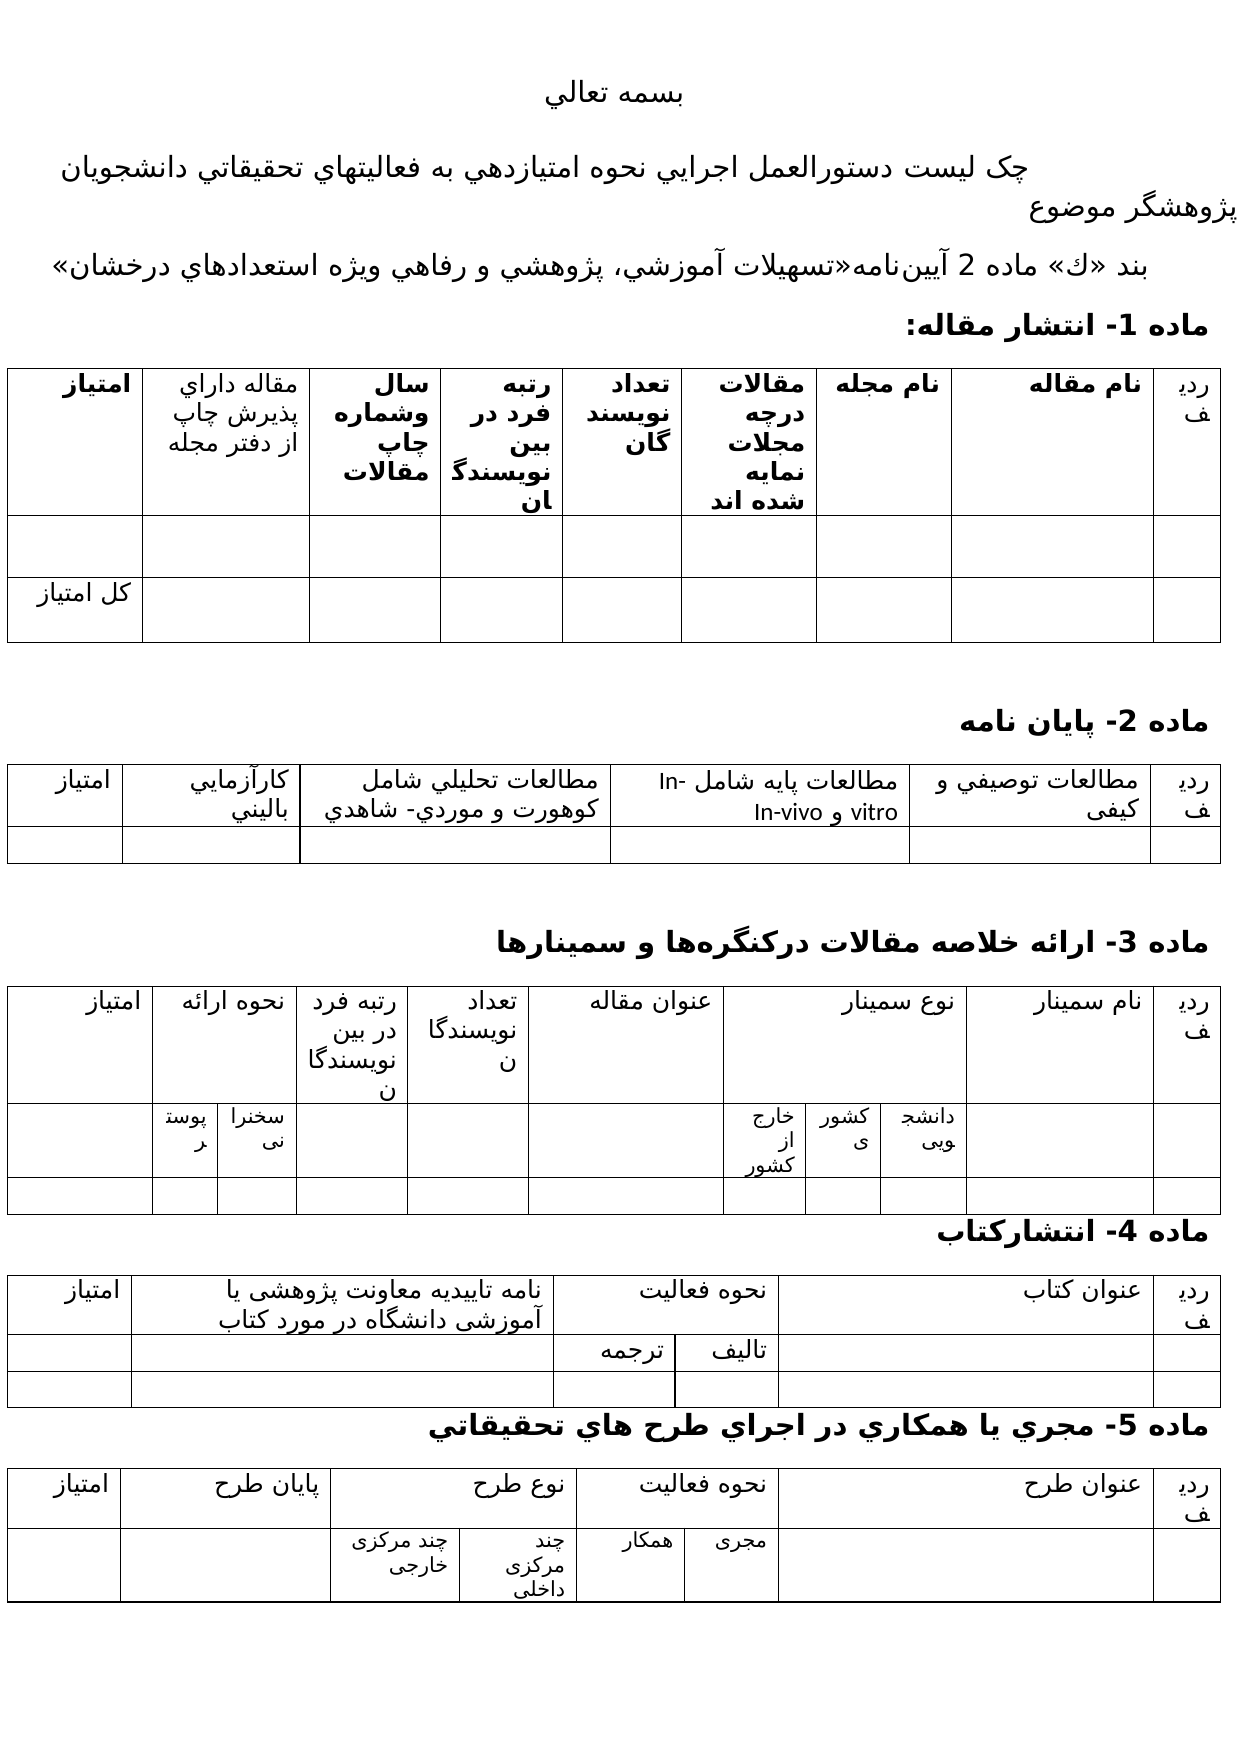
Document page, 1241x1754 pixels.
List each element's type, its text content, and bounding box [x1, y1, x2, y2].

table_cell [143, 578, 309, 642]
table_cell [153, 1178, 217, 1214]
table_cell [121, 1529, 330, 1601]
table_header امتیاز [8, 987, 152, 1103]
table_header نوع طرح [331, 1469, 576, 1527]
table_cell [1154, 1178, 1220, 1214]
table_header نحوه فعالیت [554, 1276, 778, 1334]
table_cell [1154, 1529, 1220, 1601]
table_cell [817, 516, 951, 577]
table_cell [132, 1335, 553, 1371]
table_cell [611, 827, 909, 863]
table_header تعداد نویسندگان [408, 987, 528, 1103]
table_cell [881, 1178, 966, 1214]
table_header كارآزمايي باليني [123, 765, 299, 826]
table_cell [1154, 578, 1220, 642]
table_cell [301, 827, 610, 863]
table_header عنوان مقاله [529, 987, 723, 1103]
table_header مقاله داراي پذيرش چاپ از دفتر مجله [143, 369, 309, 515]
table_cell [143, 516, 309, 577]
table_header مطالعات پايه شامل In-vitro و In-vivo [611, 765, 909, 826]
table_header نحوه ارائه [153, 987, 296, 1103]
table_cell [1154, 516, 1220, 577]
table_header مقالات درچه مجلات نمایه شده اند [682, 369, 816, 515]
table_cell [682, 516, 816, 577]
table_cell [779, 1335, 1153, 1371]
table_cell [218, 1178, 296, 1214]
table_header امتیاز [8, 1469, 120, 1527]
table_cell مجری [685, 1529, 778, 1601]
table_header ردیف [1151, 765, 1220, 826]
table_cell [408, 1104, 528, 1177]
table_header نام سمینار [967, 987, 1153, 1103]
text چک لیست دستورالعمل اجرايي نحوه امتيازدهي به فعاليتهاي تحقيقاتي دانشجويان پژوهشگر موضوع [0, 150, 1237, 223]
table_cell [563, 578, 681, 642]
table_cell خارج از کشور [724, 1104, 805, 1177]
table_cell [8, 1104, 152, 1177]
table_cell [441, 578, 562, 642]
table_cell [8, 516, 142, 577]
table_cell [682, 578, 816, 642]
table_header تعداد نویسندگان [563, 369, 681, 515]
table_cell [123, 827, 299, 863]
table_cell [779, 1529, 1153, 1601]
table_cell [1151, 827, 1220, 863]
table_header نامه تاییدیه معاونت پژوهشی یا آموزشی دانشگاه در مورد کتاب [132, 1276, 553, 1334]
table_header ردیف [1154, 1469, 1220, 1527]
table_cell کل امتیاز [8, 578, 142, 642]
table_cell ترجمه [554, 1335, 674, 1371]
table_cell [529, 1178, 723, 1214]
table_cell چند مرکزی خارجی [331, 1529, 459, 1601]
table_cell [676, 1372, 778, 1407]
table_header عنوان کتاب [779, 1276, 1153, 1334]
table_header نام مجله [817, 369, 951, 515]
text ماده 2- پايان نامه [19, 704, 1209, 738]
text ماده 5- مجري يا همكاري در اجراي طرح هاي تحقيقاتي [19, 1408, 1209, 1442]
table_cell سخنرانی [218, 1104, 296, 1177]
table_header نوع سمینار [724, 987, 966, 1103]
table_header سال وشماره چاپ مقالات [310, 369, 440, 515]
table_header عنوان طرح [779, 1469, 1153, 1527]
table_cell [806, 1178, 880, 1214]
table_cell چند مرکزی داخلی [460, 1529, 576, 1601]
table_cell [910, 827, 1150, 863]
table_cell [310, 578, 440, 642]
table_cell [967, 1104, 1153, 1177]
table_cell [1154, 1335, 1220, 1371]
table_cell [817, 578, 951, 642]
table_header امتیاز [8, 765, 122, 826]
table_cell [8, 827, 122, 863]
table_cell پوستر [153, 1104, 217, 1177]
table_header ردیف [1154, 987, 1220, 1103]
text ماده 3- ارائه خلاصه مقالات دركنگره‌ها و سمينارها [19, 926, 1209, 960]
table_cell [952, 516, 1153, 577]
table_cell [779, 1372, 1153, 1407]
table_cell [724, 1178, 805, 1214]
table_cell [297, 1104, 407, 1177]
table_cell [8, 1529, 120, 1601]
table_header پایان طرح [121, 1469, 330, 1527]
table_cell تالیف [676, 1335, 778, 1371]
text ماده 4- انتشاركتاب [19, 1215, 1209, 1249]
table_header رتبه فرد در بین نویسندگان [441, 369, 562, 515]
table_cell [967, 1178, 1153, 1214]
table_cell کشوری [806, 1104, 880, 1177]
table_header مطالعات تحليلي شامل كوهورت و موردي- شاهدي [301, 765, 610, 826]
table_cell [441, 516, 562, 577]
table_header ردیف [1154, 369, 1220, 515]
table_cell [1154, 1104, 1220, 1177]
table_cell [554, 1372, 674, 1407]
text ماده 1- انتشار مقاله: [19, 308, 1209, 342]
table_cell [8, 1372, 131, 1407]
table_cell [310, 516, 440, 577]
table_cell همکار [577, 1529, 684, 1601]
table_cell [952, 578, 1153, 642]
table_cell [563, 516, 681, 577]
table_cell [408, 1178, 528, 1214]
table_header ردیف [1154, 1276, 1220, 1334]
table_cell [8, 1335, 131, 1371]
table_header مطالعات توصيفي و کیفی [910, 765, 1150, 826]
table_header نحوه فعالیت [577, 1469, 778, 1527]
table_cell [132, 1372, 553, 1407]
table_header رتبه فرد در بین نویسندگان [297, 987, 407, 1103]
table_cell [1154, 1372, 1220, 1407]
table_header امتیاز [8, 369, 142, 515]
table_cell [297, 1178, 407, 1214]
text بند «ك» ماده 2 آيين‌نامه«تسهيلات آموزشي، پژوهشي و رفاهي ويژه استعدادهاي درخشان» [0, 249, 1237, 283]
table_header امتیاز [8, 1276, 131, 1334]
table_cell [529, 1104, 723, 1177]
table_header نام مقاله [952, 369, 1153, 515]
table_cell دانشجویی [881, 1104, 966, 1177]
table_cell [8, 1178, 152, 1214]
